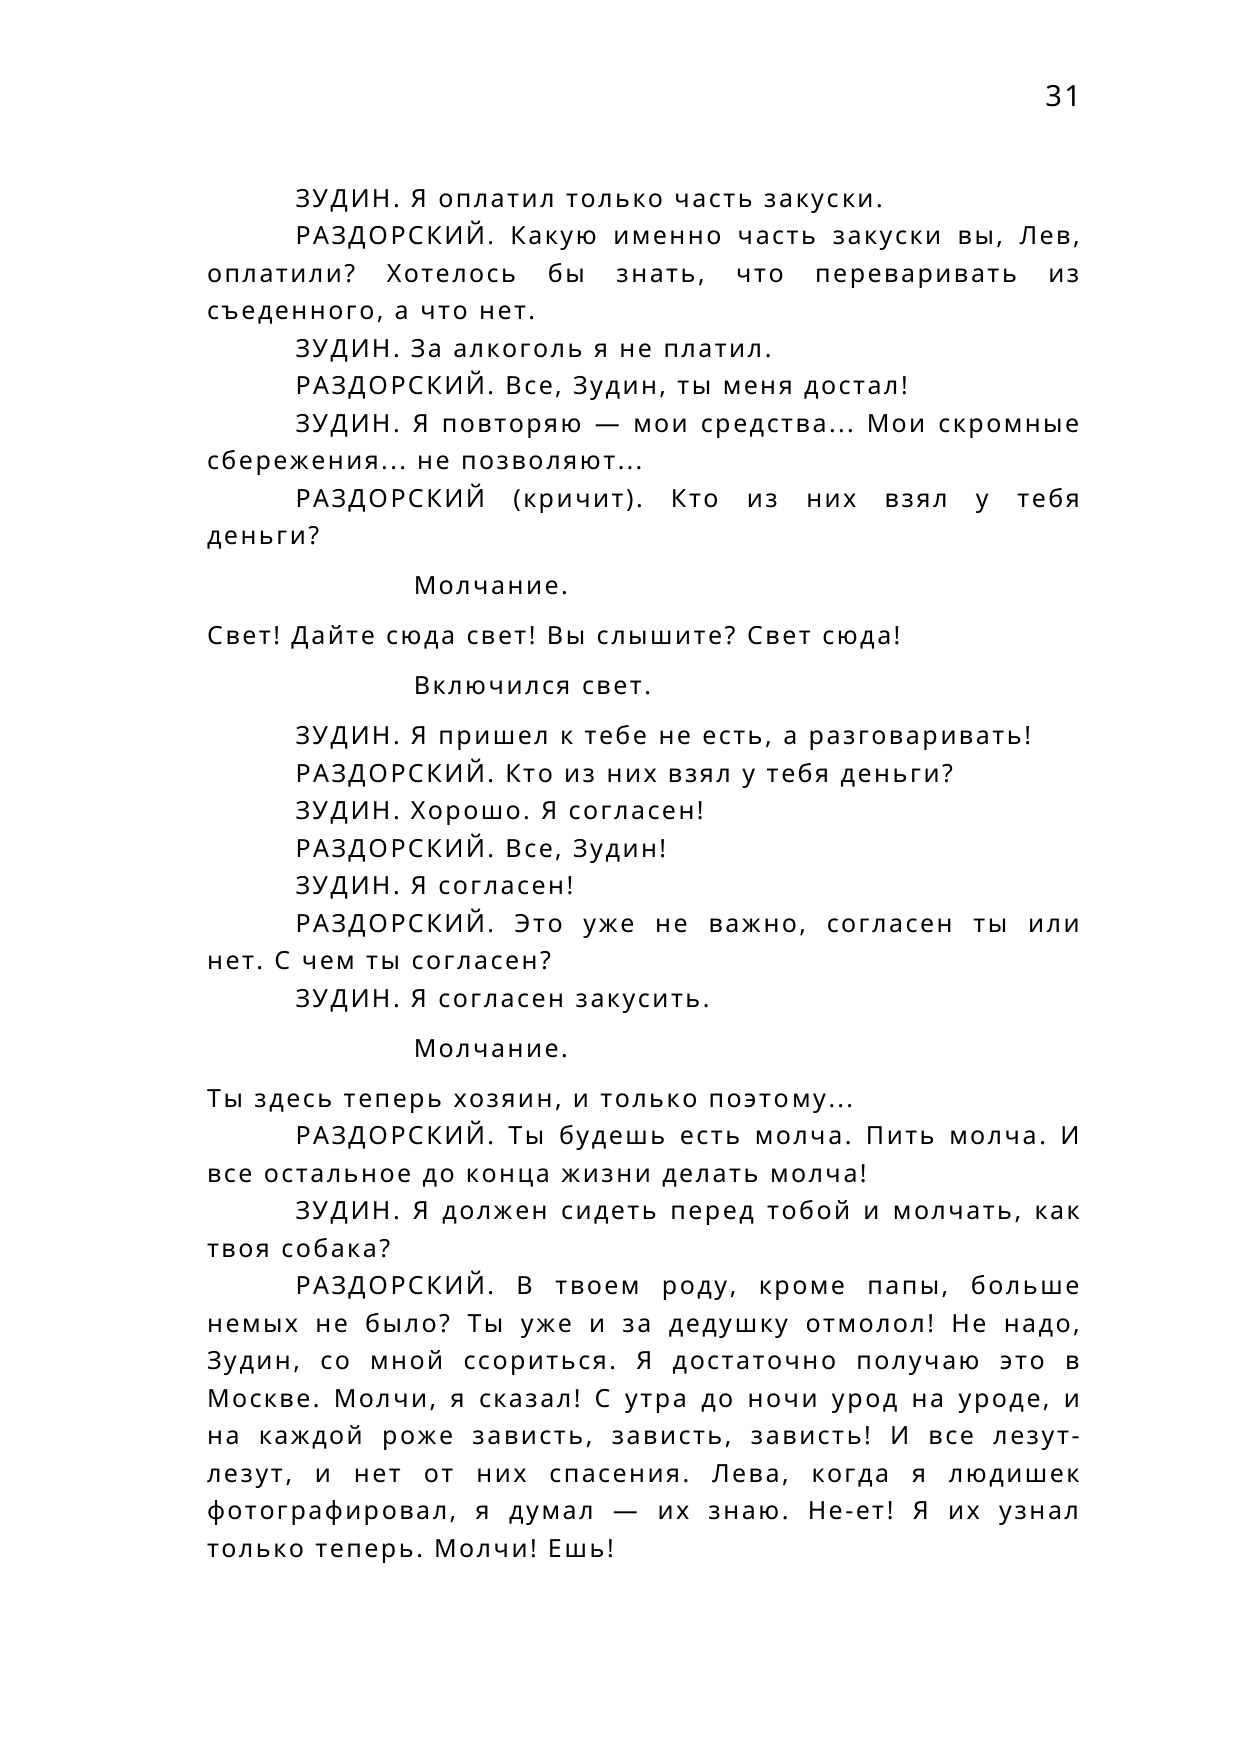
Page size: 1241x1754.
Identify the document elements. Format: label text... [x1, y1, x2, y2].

text ЗУДИН. Я повторяю — мои средства... Мои скромные сбережения... не позволяют... [207, 402, 1081, 477]
text РАЗДОРСКИЙ. Кто из них взял у тебя деньги? [207, 752, 1081, 790]
text РАЗДОРСКИЙ. Все, Зудин! [207, 827, 1081, 865]
text ЗУДИН. Хорошо. Я согласен! [207, 790, 1081, 827]
text Свет! Дайте сюда свет! Вы слышите? Свет сюда! [207, 615, 1081, 652]
text ЗУДИН. Я согласен закусить. [207, 977, 1081, 1015]
text Включился свет. [413, 665, 1081, 702]
text РАЗДОРСКИЙ (кричит). Кто из них взял у тебя деньги? [207, 477, 1081, 552]
text РАЗДОРСКИЙ. Это уже не важно, согласен ты или нет. С чем ты согласен? [207, 902, 1081, 977]
text ЗУДИН. Я согласен! [207, 865, 1081, 902]
text РАЗДОРСКИЙ. Какую именно часть закуски вы, Лев, оплатили? Хотелось бы знать, что переваривать из съеденного, а что нет. [207, 215, 1081, 327]
text ЗУДИН. Я пришел к тебе не есть, а разговаривать! [207, 715, 1081, 752]
text ЗУДИН. Я оплатил только часть закуски. [207, 177, 1081, 215]
text Ты здесь теперь хозяин, и только поэтому... [207, 1077, 1081, 1115]
text РАЗДОРСКИЙ. В твоем роду, кроме папы, больше немых не было? Ты уже и за дедушку отмолол! Не надо, Зудин, со мной ссориться. Я достаточно получаю это в Москве. Молчи, я сказал! С утра до ночи урод на уроде, и на каждой роже зависть, зависть, зависть! И все лезут-лезут, и нет от них спасения. Лева, когда я людишек фотографировал, я думал — их знаю. Не-ет! Я их узнал только теперь. Молчи! Ешь! [207, 1265, 1081, 1565]
text Молчание. [413, 1027, 1081, 1065]
text Молчание. [413, 565, 1081, 602]
text РАЗДОРСКИЙ. Все, Зудин, ты меня достал! [207, 365, 1081, 402]
text ЗУДИН. Я должен сидеть перед тобой и молчать, как твоя собака? [207, 1190, 1081, 1265]
text РАЗДОРСКИЙ. Ты будешь есть молча. Пить молча. И все остальное до конца жизни делать молча! [207, 1115, 1081, 1190]
text ЗУДИН. За алкоголь я не платил. [207, 327, 1081, 365]
